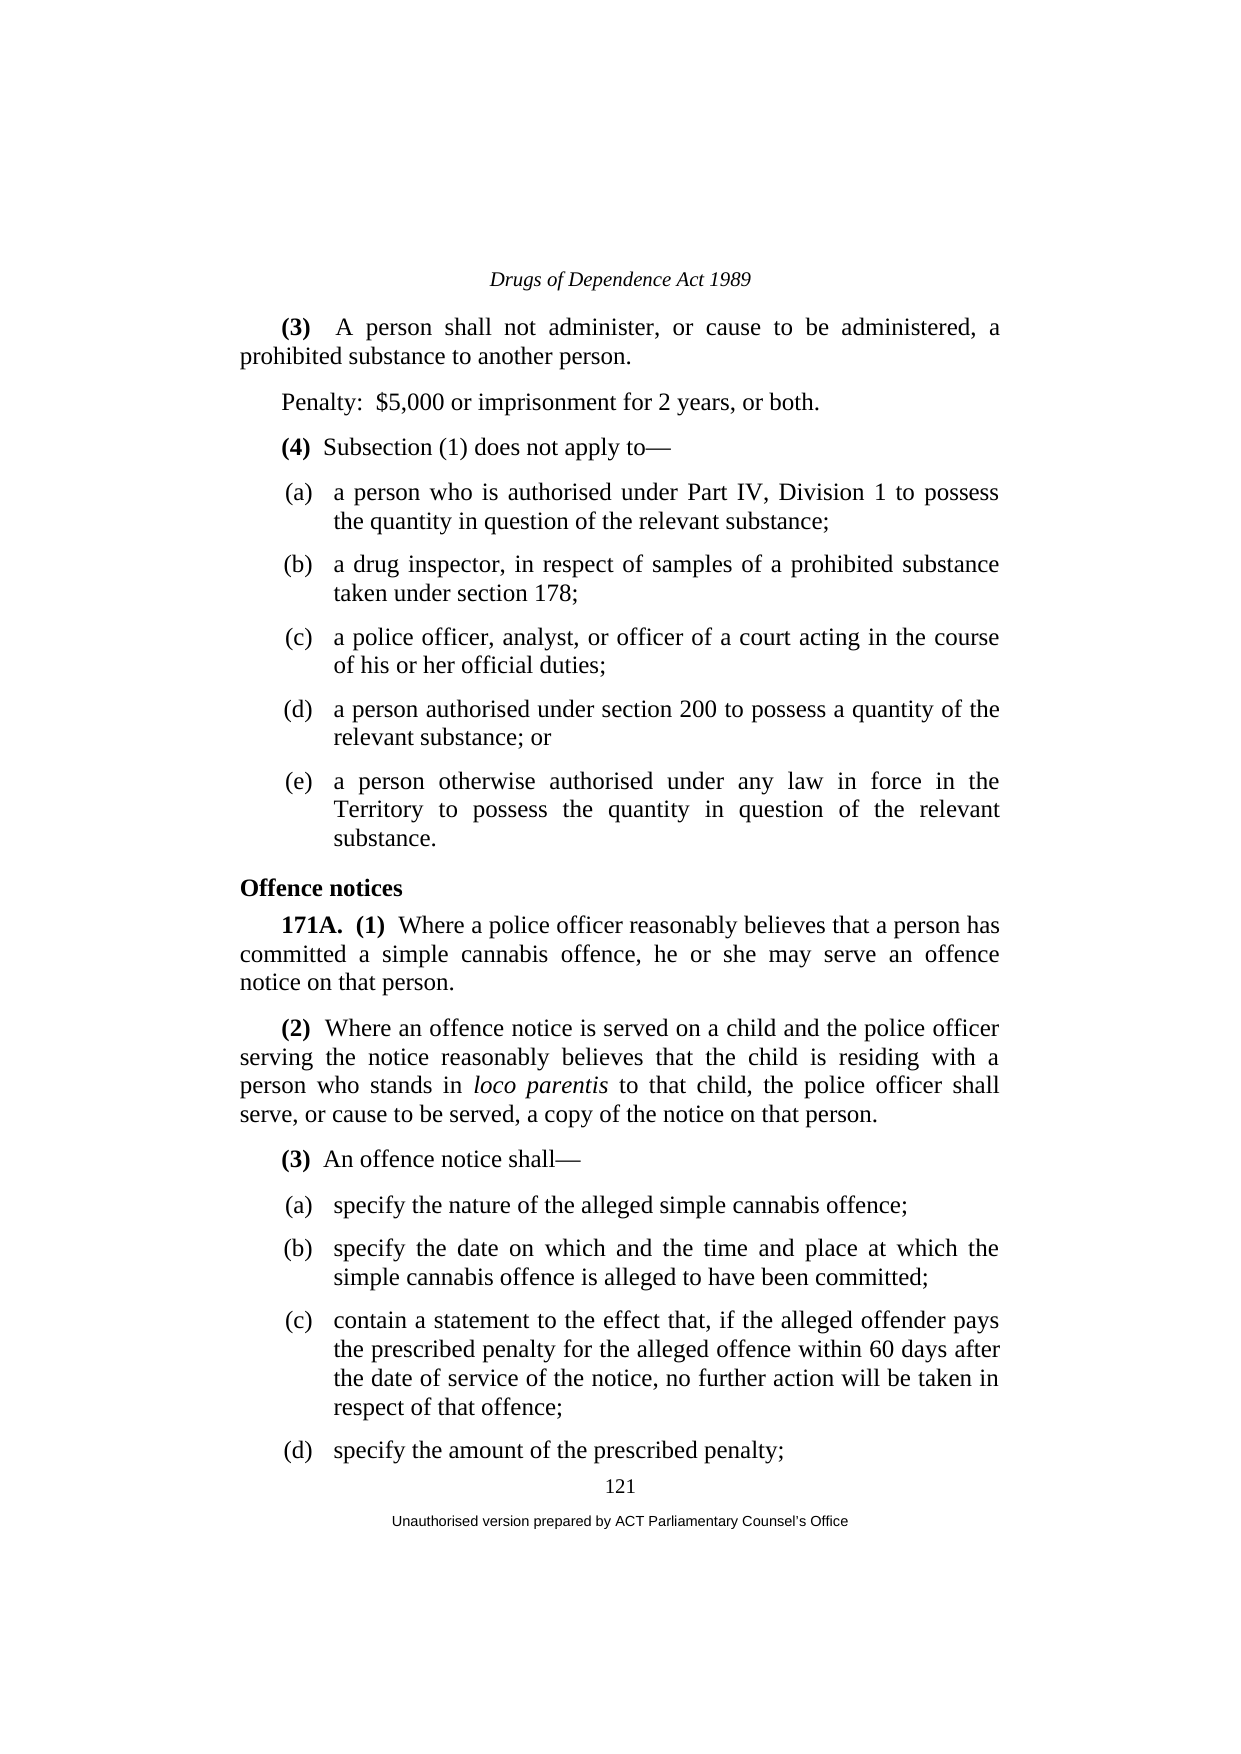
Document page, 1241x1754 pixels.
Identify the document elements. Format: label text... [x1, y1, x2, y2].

text (c) a police officer, analyst, or officer of a court acting in the course of his or her official duties; [239, 622, 1001, 679]
text (a) specify the nature of the alleged simple cannabis offence; [239, 1190, 1001, 1219]
text (a) a person who is authorised under Part IV, Division 1 to possess the quantity in question of the relevant substance; [239, 477, 1001, 535]
text (c) contain a statement to the effect that, if the alleged offender pays the prescribed penalty for the alleged offence within 60 days after the date of service of the notice, no further action will be taken in respect of that offence; [239, 1305, 1001, 1420]
text (2) Where an offence notice is served on a child and the police officer serving the notice reasonably believes that the child is residing with a person who stands in loco parentis to that child, the police officer shall serve, or cause to be served, a copy of the notice on that person. [239, 1013, 1001, 1128]
text (b) a drug inspector, in respect of samples of a prohibited substance taken under section 178; [239, 549, 1001, 607]
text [239, 387, 1001, 415]
text (3) A person shall not administer, or cause to be administered, a prohibited substance to another person. [239, 312, 1001, 370]
text (d) specify the amount of the prescribed penalty; [239, 1435, 1001, 1464]
text (3) An offence notice shall— [239, 1144, 1001, 1173]
text 171A. (1) Where a police officer reasonably believes that a person has committed a simple cannabis offence, he or she may serve an offence notice on that person. [239, 910, 1001, 996]
text (4) Subsection (1) does not apply to— [239, 432, 1001, 461]
text (e) a person otherwise authorised under any law in force in the Territory to possess the quantity in question of the relevant substance. [239, 766, 1001, 852]
subtitle Offence notices [239, 873, 1001, 902]
text (d) a person authorised under section 200 to possess a quantity of the relevant substance; or [239, 694, 1001, 751]
text (b) specify the date on which and the time and place at which the simple cannabis offence is alleged to have been committed; [239, 1233, 1001, 1291]
